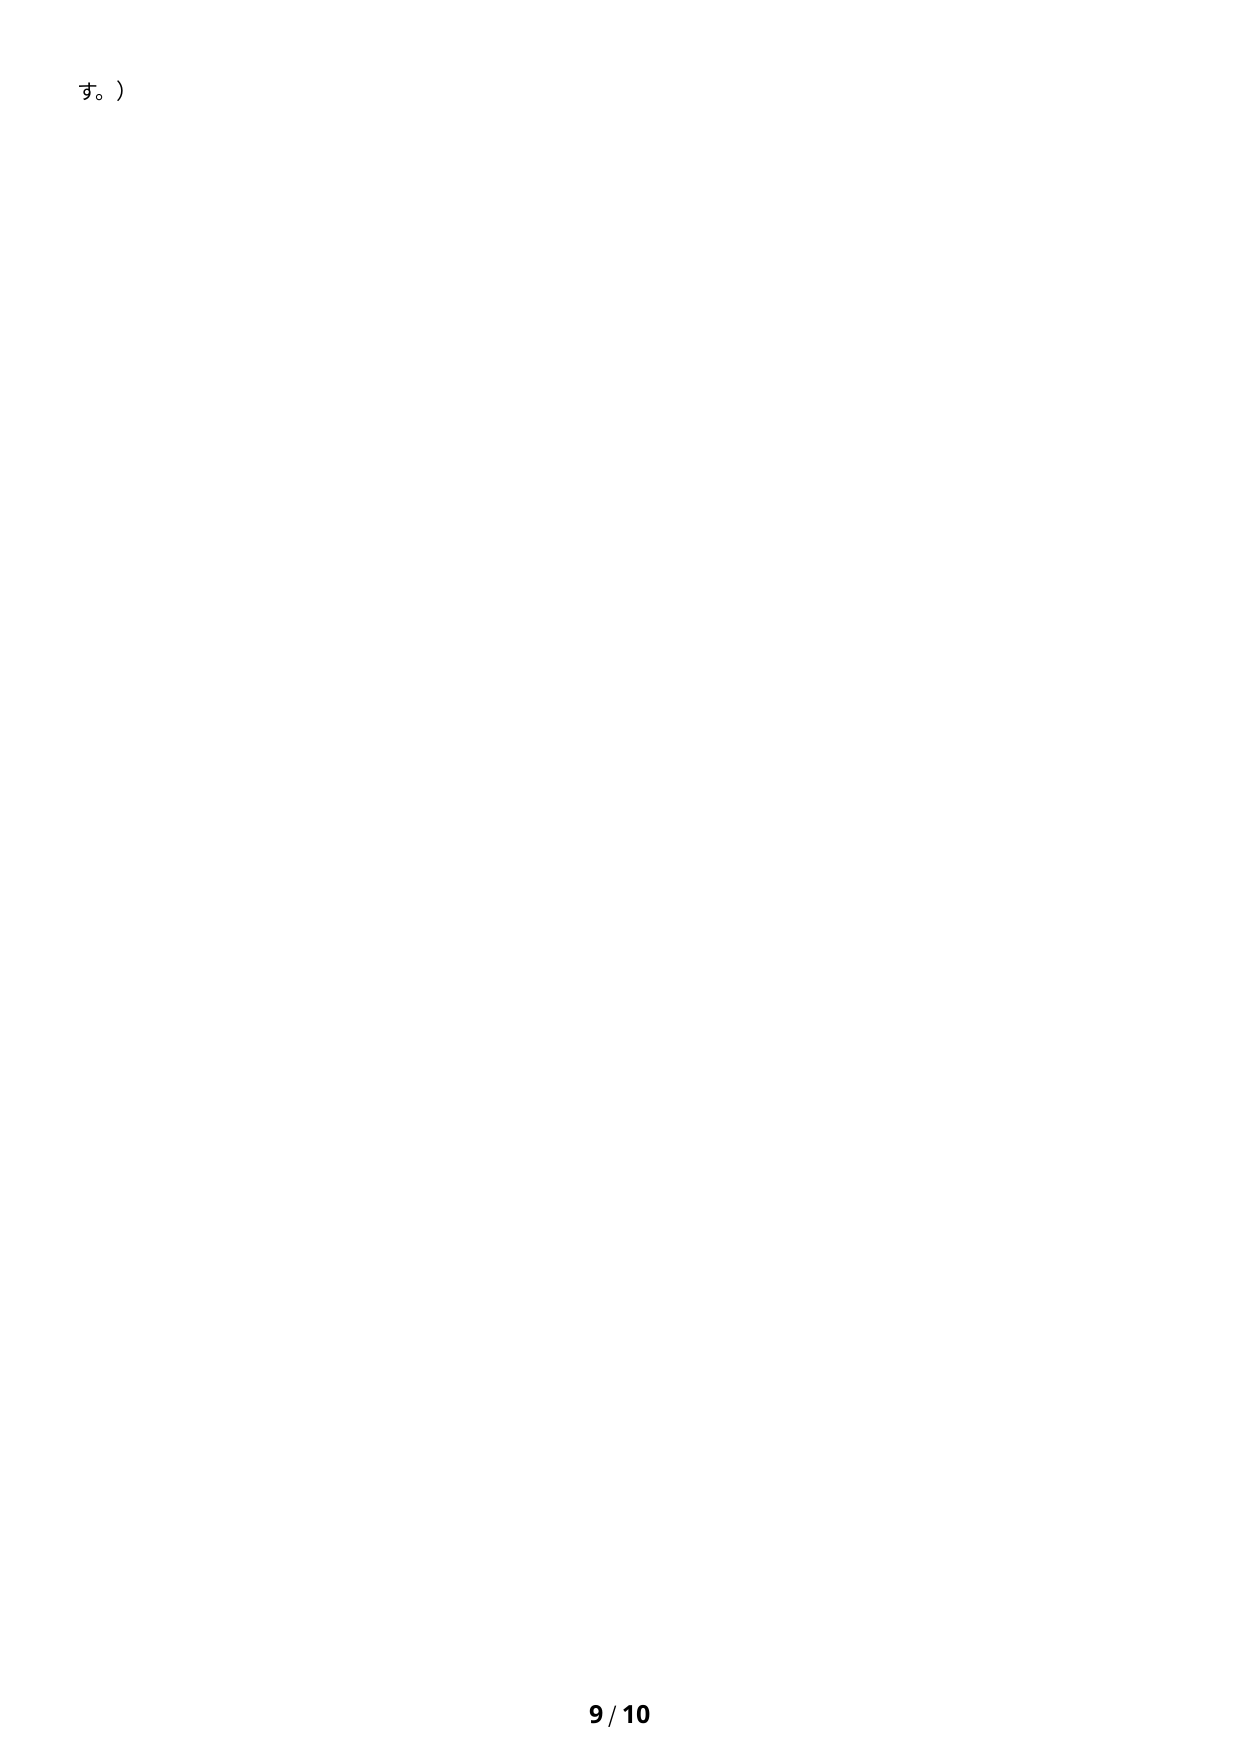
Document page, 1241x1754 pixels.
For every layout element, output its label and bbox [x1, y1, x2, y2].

text [58, 71, 1157, 108]
